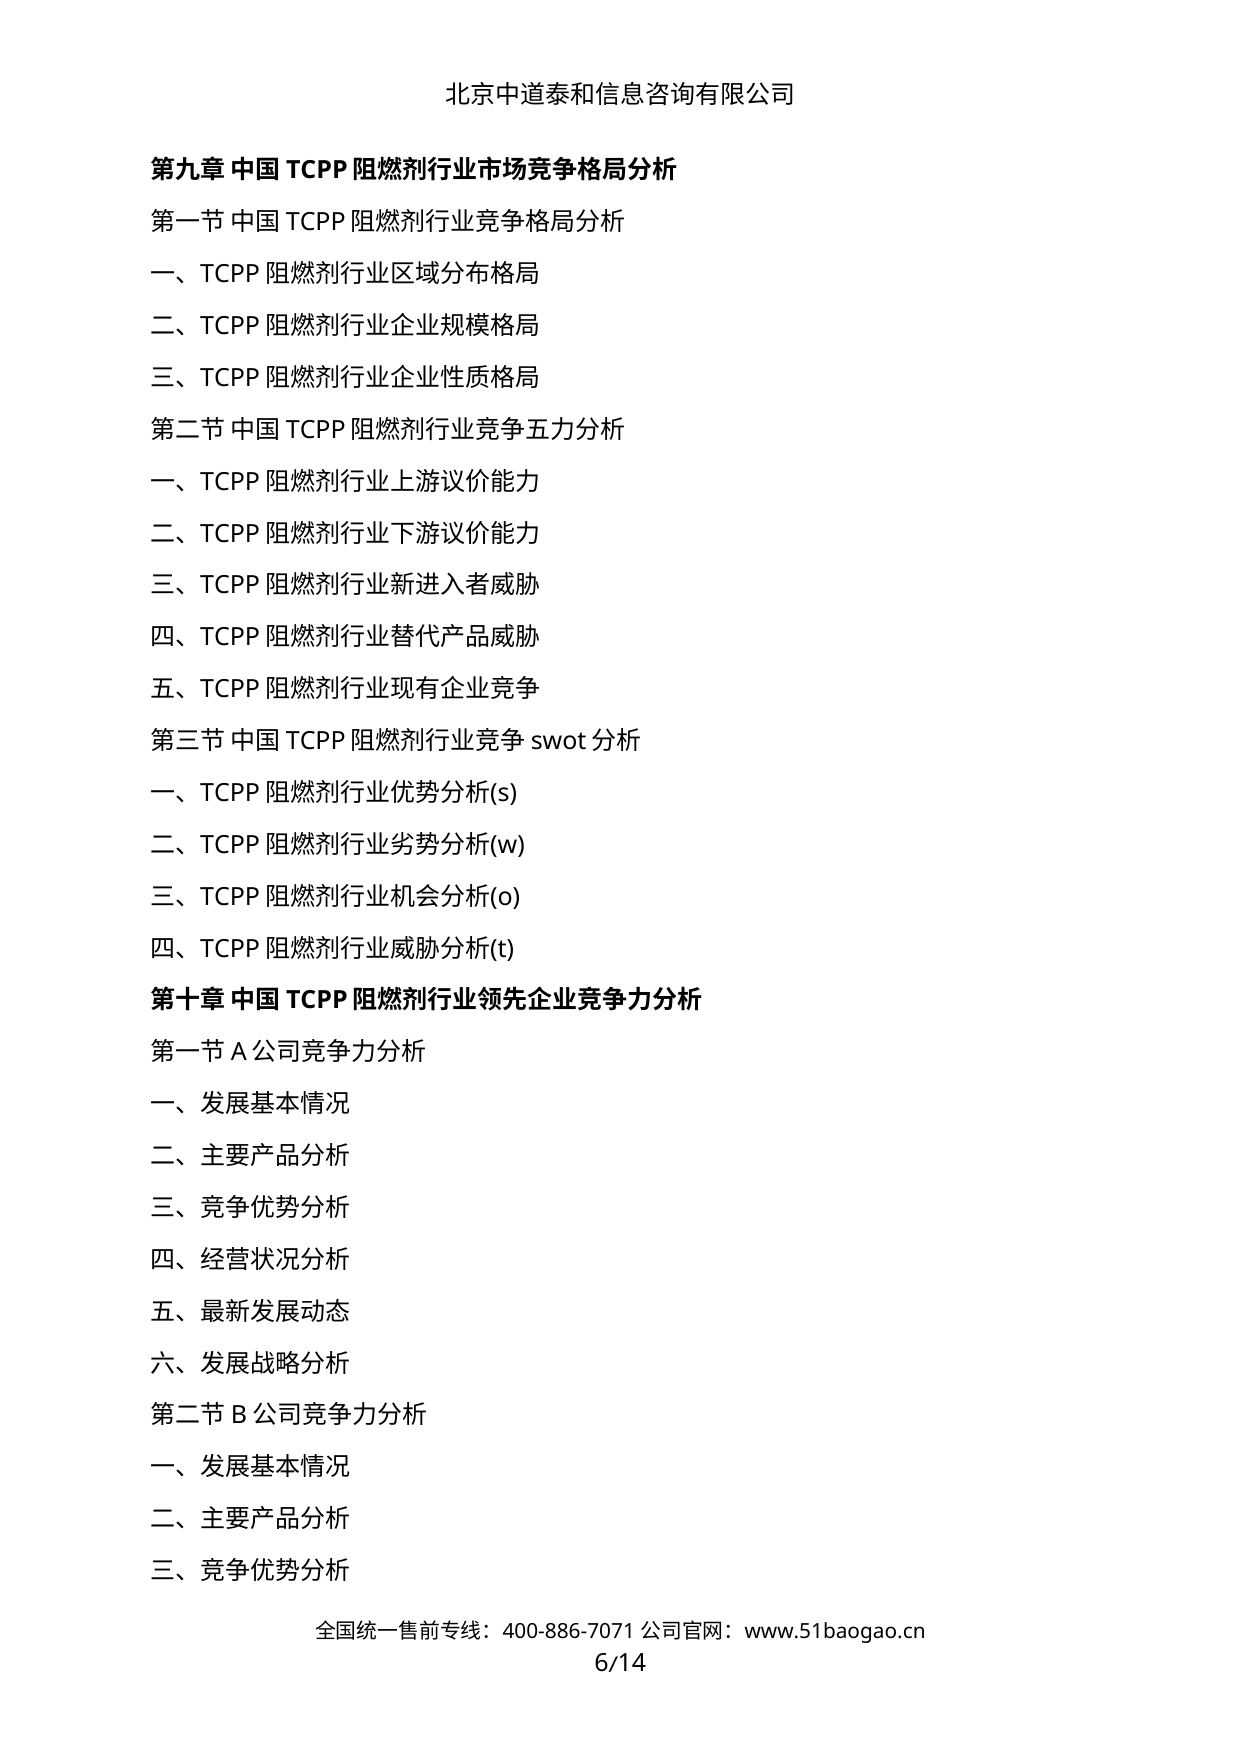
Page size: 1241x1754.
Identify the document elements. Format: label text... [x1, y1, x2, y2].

text 二、主要产品分析 [150, 1136, 1090, 1172]
text 四、TCPP阻燃剂行业威胁分析(t) [150, 928, 1090, 964]
text 三、竞争优势分析 [150, 1187, 1090, 1224]
text 三、TCPP阻燃剂行业机会分析(o) [150, 876, 1090, 912]
text 一、发展基本情况 [150, 1084, 1090, 1120]
text 第二节 B公司竞争力分析 [150, 1395, 1090, 1431]
text 二、TCPP阻燃剂行业劣势分析(w) [150, 824, 1090, 861]
text 四、经营状况分析 [150, 1239, 1090, 1276]
text 二、TCPP阻燃剂行业企业规模格局 [150, 306, 1090, 342]
text 二、TCPP阻燃剂行业下游议价能力 [150, 513, 1090, 549]
text 三、TCPP阻燃剂行业企业性质格局 [150, 357, 1090, 394]
text 第一节 A公司竞争力分析 [150, 1032, 1090, 1068]
text 六、发展战略分析 [150, 1343, 1090, 1379]
text 五、最新发展动态 [150, 1291, 1090, 1327]
text 一、TCPP阻燃剂行业优势分析(s) [150, 772, 1090, 809]
text 一、TCPP阻燃剂行业上游议价能力 [150, 461, 1090, 497]
text 第九章 中国TCPP阻燃剂行业市场竞争格局分析 [150, 150, 1090, 186]
text 五、TCPP阻燃剂行业现有企业竞争 [150, 669, 1090, 705]
text 第一节 中国TCPP阻燃剂行业竞争格局分析 [150, 202, 1090, 238]
text 第十章 中国TCPP阻燃剂行业领先企业竞争力分析 [150, 980, 1090, 1016]
text 三、TCPP阻燃剂行业新进入者威胁 [150, 565, 1090, 601]
text 第三节 中国TCPP阻燃剂行业竞争swot分析 [150, 721, 1090, 757]
text 一、TCPP阻燃剂行业区域分布格局 [150, 254, 1090, 290]
text 四、TCPP阻燃剂行业替代产品威胁 [150, 617, 1090, 653]
text 三、竞争优势分析 [150, 1551, 1090, 1587]
text 二、主要产品分析 [150, 1499, 1090, 1535]
text 一、发展基本情况 [150, 1447, 1090, 1483]
text 第二节 中国TCPP阻燃剂行业竞争五力分析 [150, 409, 1090, 446]
